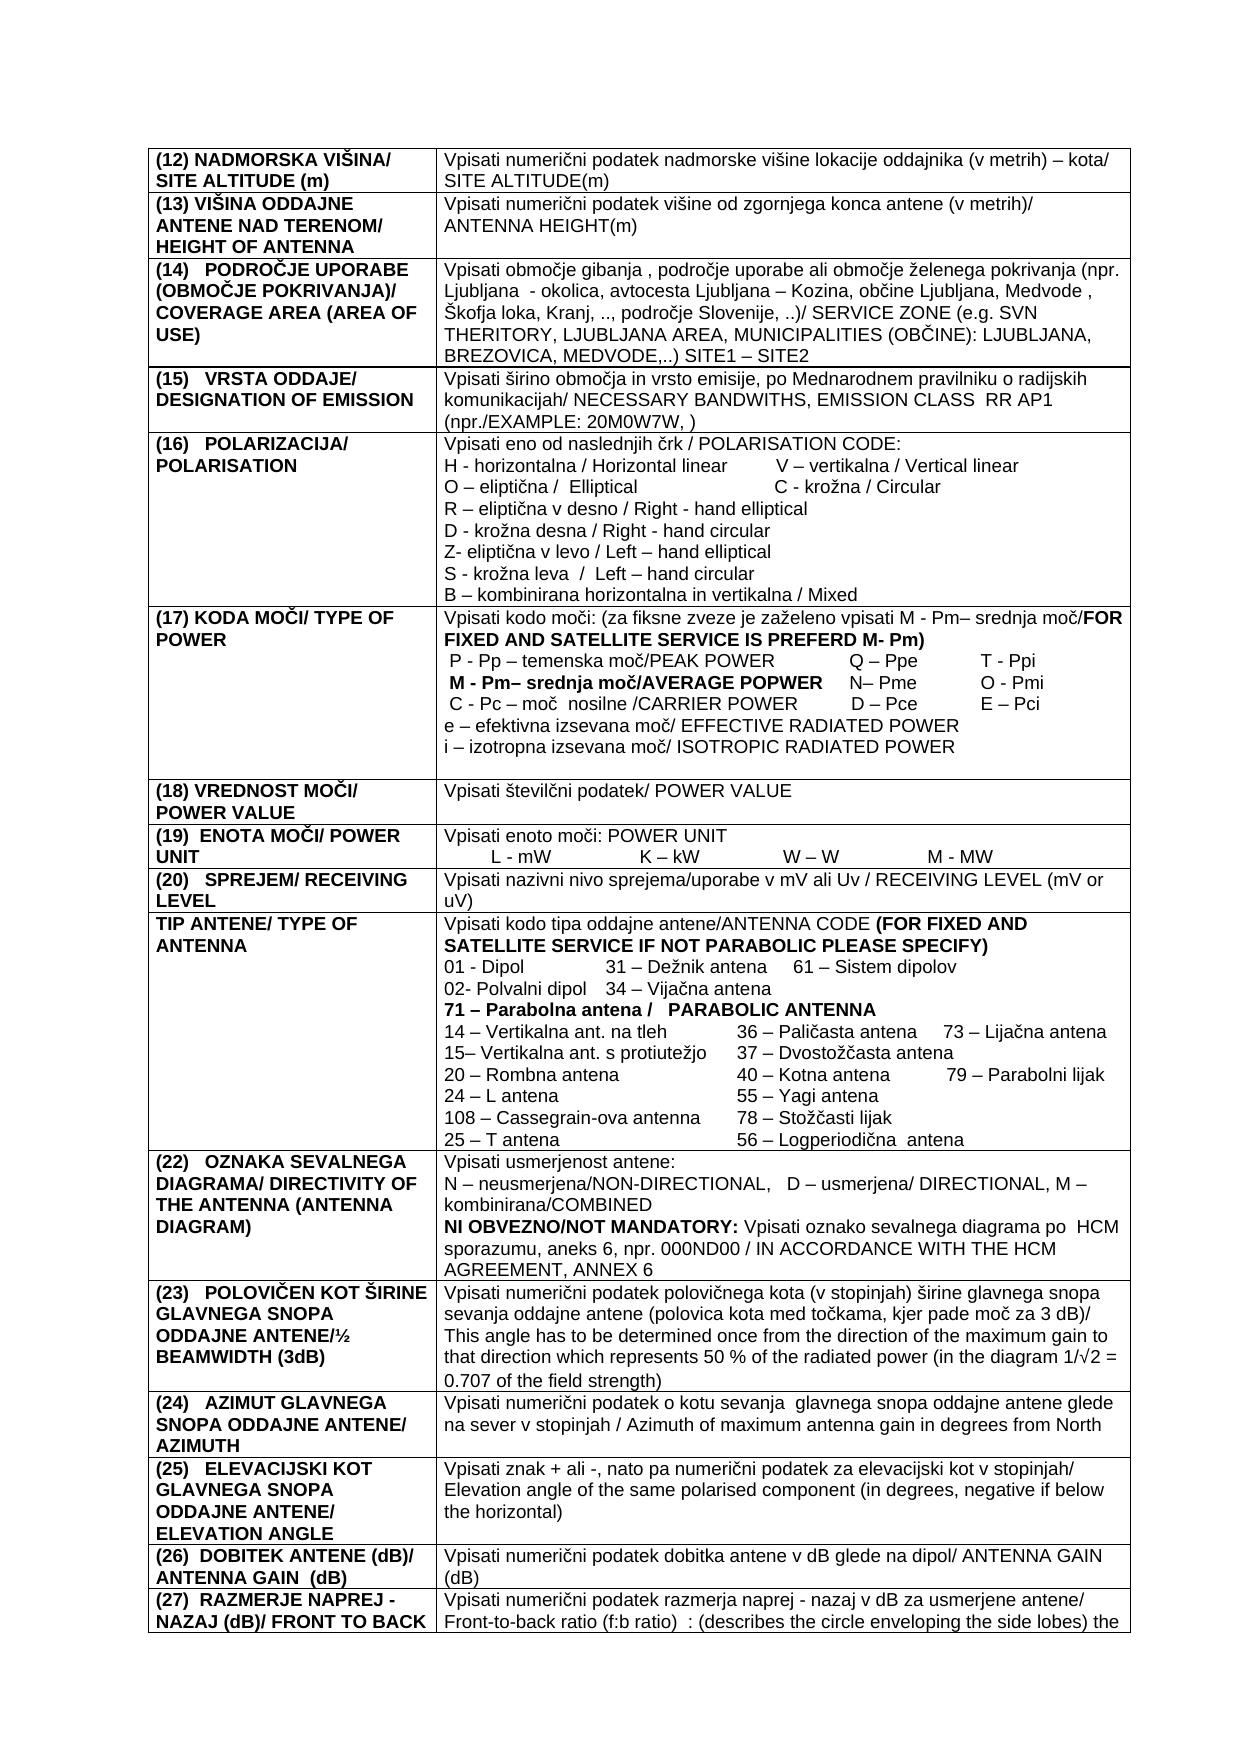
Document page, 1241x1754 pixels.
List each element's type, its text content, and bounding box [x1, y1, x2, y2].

table_cell Vpisati številčni podatek/ POWER VALUE [437, 780, 1130, 823]
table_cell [149, 1589, 436, 1632]
table_cell TIP ANTENE/ TYPE OF ANTENNA [149, 913, 436, 1150]
table_cell (18) VREDNOST MOČI/ POWER VALUE [149, 780, 436, 823]
table_cell Vpisati numerični podatek nadmorske višine lokacije oddajnika (v metrih) – kota/ SITE ALTITUDE(m) [437, 149, 1130, 192]
table_cell (19) ENOTA MOČI/ POWER UNIT [149, 825, 436, 868]
table_cell Vpisati enoto moči: POWER UNIT L - mW K – kW W – W M - MW [437, 825, 1130, 868]
table_cell (23) POLOVIČEN KOT ŠIRINE GLAVNEGA SNOPA ODDAJNE ANTENE/½ BEAMWIDTH (3dB) [149, 1281, 436, 1391]
table_cell Vpisati kodo tipa oddajne antene/ANTENNA CODE (FOR FIXED AND SATELLITE SERVICE IF NOT PARABOLIC PLEASE SPECIFY) 01 - Dipol 31 – Dežnik antena 61 – Sistem dipolov 02- Polvalni dipol 34 – Vijačna antena 71 – Parabolna antena / PARABOLIC ANTENNA 14 – Vertikalna ant. na tleh 36 – Paličasta antena 73 – Lijačna antena 15– Vertikalna ant. s protiutežjo 37 – Dvostožčasta antena 20 – Rombna antena 40 – Kotna antena 79 – Parabolni lijak 24 – L antena 55 – Yagi antena 108 – Cassegrain-ova antenna 78 – Stožčasti lijak 25 – T antena 56 – Logperiodična antena [437, 913, 1130, 1150]
table_cell (24) AZIMUT GLAVNEGA SNOPA ODDAJNE ANTENE/ AZIMUTH [149, 1392, 436, 1457]
table_cell Vpisati numerični podatek višine od zgornjega konca antene (v metrih)/ ANTENNA HEIGHT(m) [437, 193, 1130, 258]
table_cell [437, 1589, 1130, 1632]
table_cell Vpisati numerični podatek polovičnega kota (v stopinjah) širine glavnega snopa sevanja oddajne antene (polovica kota med točkama, kjer pade moč za 3 dB)/ This angle has to be determined once from the direction of the maximum gain to that direction which represents 50 % of the radiated power (in the diagram 1/2 = 0.707 of the field strength) [437, 1281, 1130, 1391]
table_cell (17) KODA MOČI/ TYPE OF POWER [149, 607, 436, 779]
table_cell Vpisati območje gibanja , področje uporabe ali območje želenega pokrivanja (npr. Ljubljana - okolica, avtocesta Ljubljana – Kozina, občine Ljubljana, Medvode , Škofja loka, Kranj, .., področje Slovenije, ..)/ SERVICE ZONE (e.g. SVN THERITORY, LJUBLJANA AREA, MUNICIPALITIES (OBČINE): LJUBLJANA, BREZOVICA, MEDVODE,..) SITE1 – SITE2 [437, 259, 1130, 366]
table_cell Vpisati usmerjenost antene: N – neusmerjena/NON-DIRECTIONAL, D – usmerjena/ DIRECTIONAL, M – kombinirana/COMBINED NI OBVEZNO/NOT MANDATORY: Vpisati oznako sevalnega diagrama po HCM sporazumu, aneks 6, npr. 000ND00 / IN ACCORDANCE WITH THE HCM AGREEMENT, ANNEX 6 [437, 1151, 1130, 1280]
table_cell (16) POLARIZACIJA/ POLARISATION [149, 433, 436, 606]
table_cell Vpisati nazivni nivo sprejema/uporabe v mV ali Uv / RECEIVING LEVEL (mV or uV) [437, 869, 1130, 912]
table_cell (15) VRSTA ODDAJE/ DESIGNATION OF EMISSION [149, 368, 436, 432]
table_cell (13) VIŠINA ODDAJNE ANTENE NAD TERENOM/ HEIGHT OF ANTENNA [149, 193, 436, 258]
table_cell (20) SPREJEM/ RECEIVING LEVEL [149, 869, 436, 912]
table_cell Vpisati numerični podatek dobitka antene v dB glede na dipol/ ANTENNA GAIN (dB) [437, 1545, 1130, 1588]
table_cell (12) NADMORSKA VIŠINA/ SITE ALTITUDE (m) [149, 149, 436, 192]
table_cell (25) ELEVACIJSKI KOT GLAVNEGA SNOPA ODDAJNE ANTENE/ ELEVATION ANGLE [149, 1458, 436, 1544]
table_cell Vpisati numerični podatek o kotu sevanja glavnega snopa oddajne antene glede na sever v stopinjah / Azimuth of maximum antenna gain in degrees from North [437, 1392, 1130, 1457]
table_cell (22) OZNAKA SEVALNEGA DIAGRAMA/ DIRECTIVITY OF THE ANTENNA (ANTENNA DIAGRAM) [149, 1151, 436, 1280]
table_cell Vpisati kodo moči: (za fiksne zveze je zaželeno vpisati M - Pm– srednja moč/FOR FIXED AND SATELLITE SERVICE IS PREFERD M- Pm) P - Pp – temenska moč/PEAK POWER Q – Ppe T - Ppi M - Pm– srednja moč/AVERAGE POPWER N– Pme O - Pmi C - Pc – moč nosilne /CARRIER POWER D – Pce E – Pci e – efektivna izsevana moč/ EFFECTIVE RADIATED POWER i – izotropna izsevana moč/ ISOTROPIC RADIATED POWER [437, 607, 1130, 779]
table_cell (26) DOBITEK ANTENE (dB)/ ANTENNA GAIN (dB) [149, 1545, 436, 1588]
table_cell (14) PODROČJE UPORABE (OBMOČJE POKRIVANJA)/ COVERAGE AREA (AREA OF USE) [149, 259, 436, 366]
table_cell Vpisati širino območja in vrsto emisije, po Mednarodnem pravilniku o radijskih komunikacijah/ NECESSARY BANDWITHS, EMISSION CLASS RR AP1 (npr./EXAMPLE: 20M0W7W, ) [437, 368, 1130, 432]
table_cell Vpisati eno od naslednjih črk / POLARISATION CODE: H - horizontalna / Horizontal linear V – vertikalna / Vertical linear O – eliptična / Elliptical C - krožna / Circular R – eliptična v desno / Right - hand elliptical D - krožna desna / Right - hand circular Z- eliptična v levo / Left – hand elliptical S - krožna leva / Left – hand circular B – kombinirana horizontalna in vertikalna / Mixed [437, 433, 1130, 606]
table_cell Vpisati znak + ali -, nato pa numerični podatek za elevacijski kot v stopinjah/ Elevation angle of the same polarised component (in degrees, negative if below the horizontal) [437, 1458, 1130, 1544]
